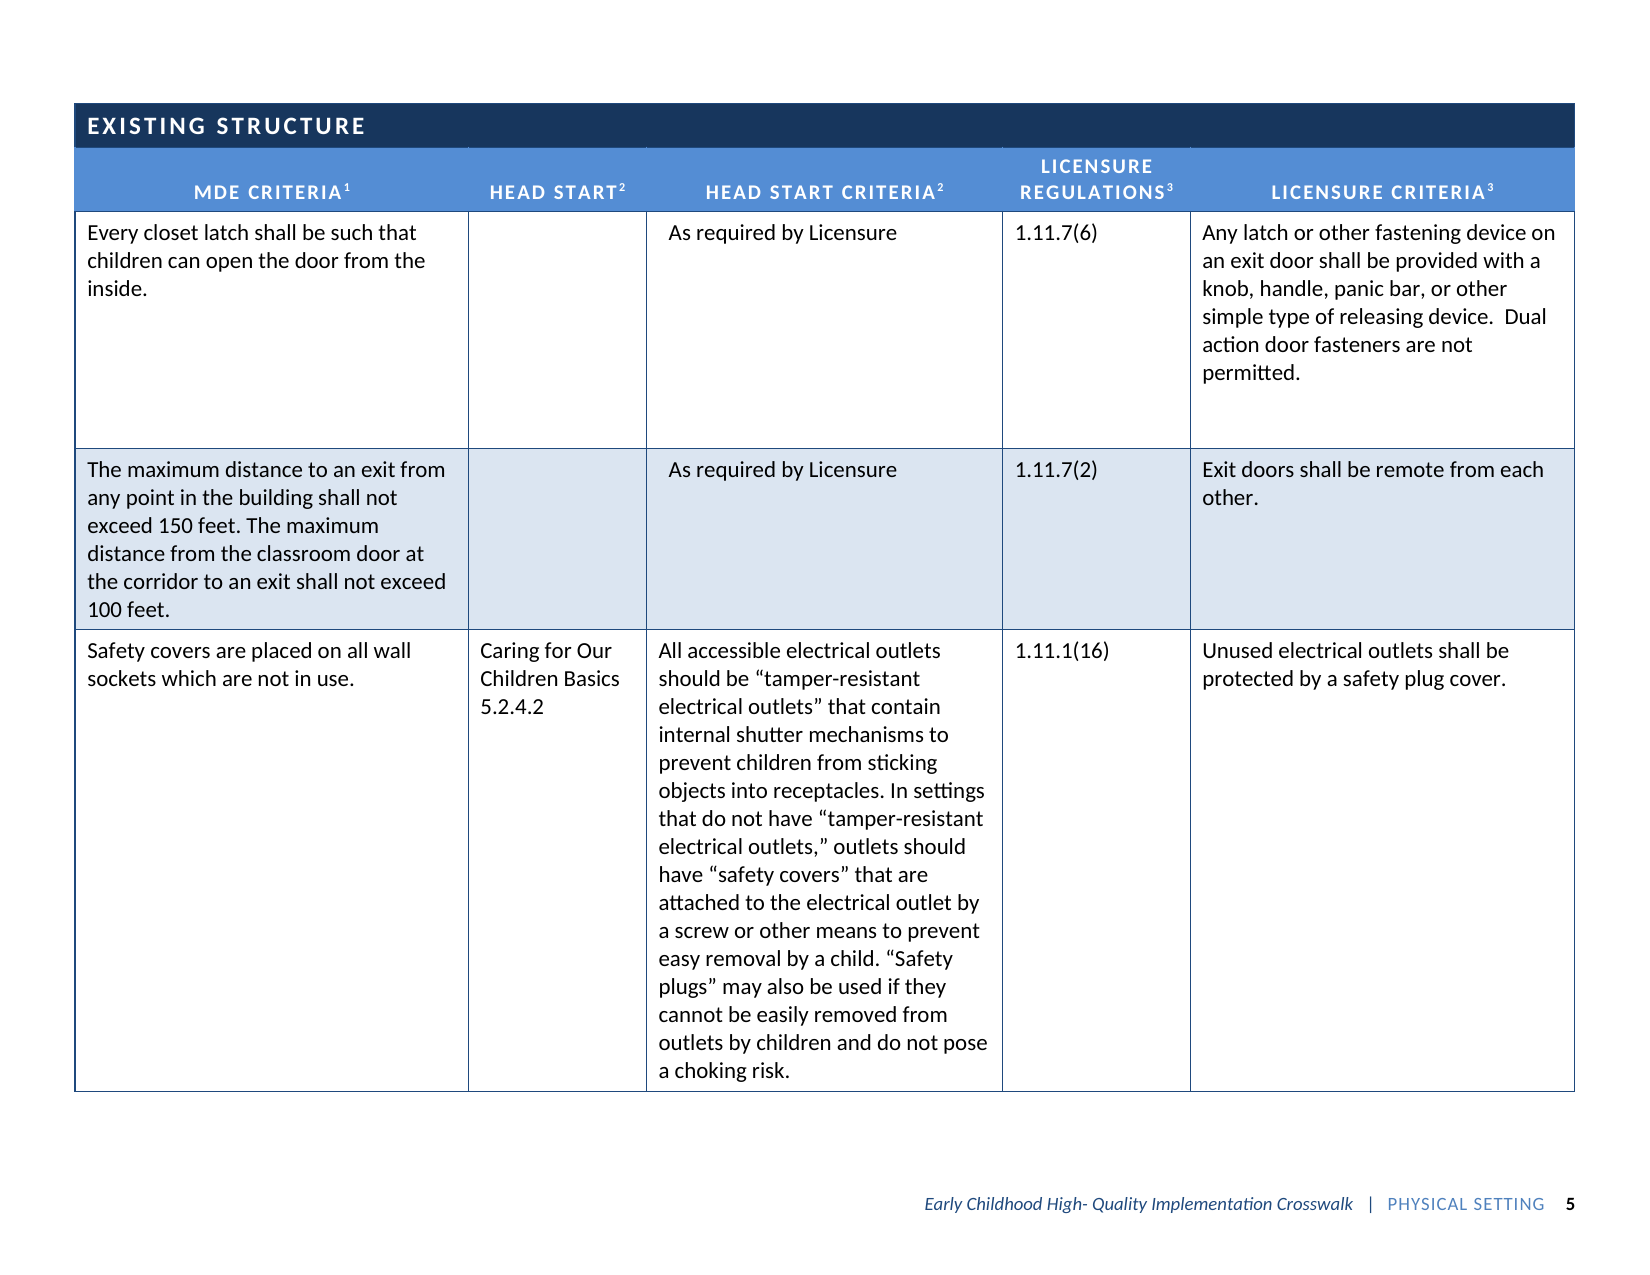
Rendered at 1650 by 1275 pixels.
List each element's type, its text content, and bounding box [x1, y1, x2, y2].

table_cell [469, 449, 646, 629]
table_cell [469, 212, 646, 448]
table_cell Exit doors shall be remote from each other. [1191, 449, 1574, 629]
table_cell HEAD START CRITERIA2 [647, 148, 1002, 211]
table_cell Any latch or other fastening device on an exit door shall be provided with a knob, handle, panic bar, or other simple type of releasing device. Dual action door fasteners are not permitted. [1191, 212, 1574, 448]
table_cell 1.11.7(6) [1003, 212, 1190, 448]
table_header EXISTING STRUCTURE [76, 104, 1574, 147]
table_cell All accessible electrical outlets should be “tamper-resistant electrical outlets” that contain internal shutter mechanisms to prevent children from sticking objects into receptacles. In settings that do not have “tamper-resistant electrical outlets,” outlets should have “safety covers” that are attached to the electrical outlet by a screw or other means to prevent easy removal by a child. “Safety plugs” may also be used if they cannot be easily removed from outlets by children and do not pose a choking risk. [647, 630, 1002, 1091]
table_cell 1.11.1(16) [1003, 630, 1190, 1091]
table_cell MDE CRITERIA1 [76, 148, 468, 211]
table_cell As required by Licensure [647, 212, 1002, 448]
table_cell HEAD START2 [469, 148, 646, 211]
table_cell Every closet latch shall be such that children can open the door from the inside. [76, 212, 468, 448]
table_cell Safety covers are placed on all wall sockets which are not in use. [76, 630, 468, 1091]
table_cell Unused electrical outlets shall be protected by a safety plug cover. [1191, 630, 1574, 1091]
table_cell LICENSURE CRITERIA3 [1191, 148, 1574, 211]
table_cell The maximum distance to an exit from any point in the building shall not exceed 150 feet. The maximum distance from the classroom door at the corridor to an exit shall not exceed 100 feet. [76, 449, 468, 629]
table_cell Caring for Our Children Basics 5.2.4.2 [469, 630, 646, 1091]
table_cell As required by Licensure [647, 449, 1002, 629]
table_cell LICENSURE REGULATIONS3 [1003, 148, 1190, 211]
table_cell 1.11.7(2) [1003, 449, 1190, 629]
